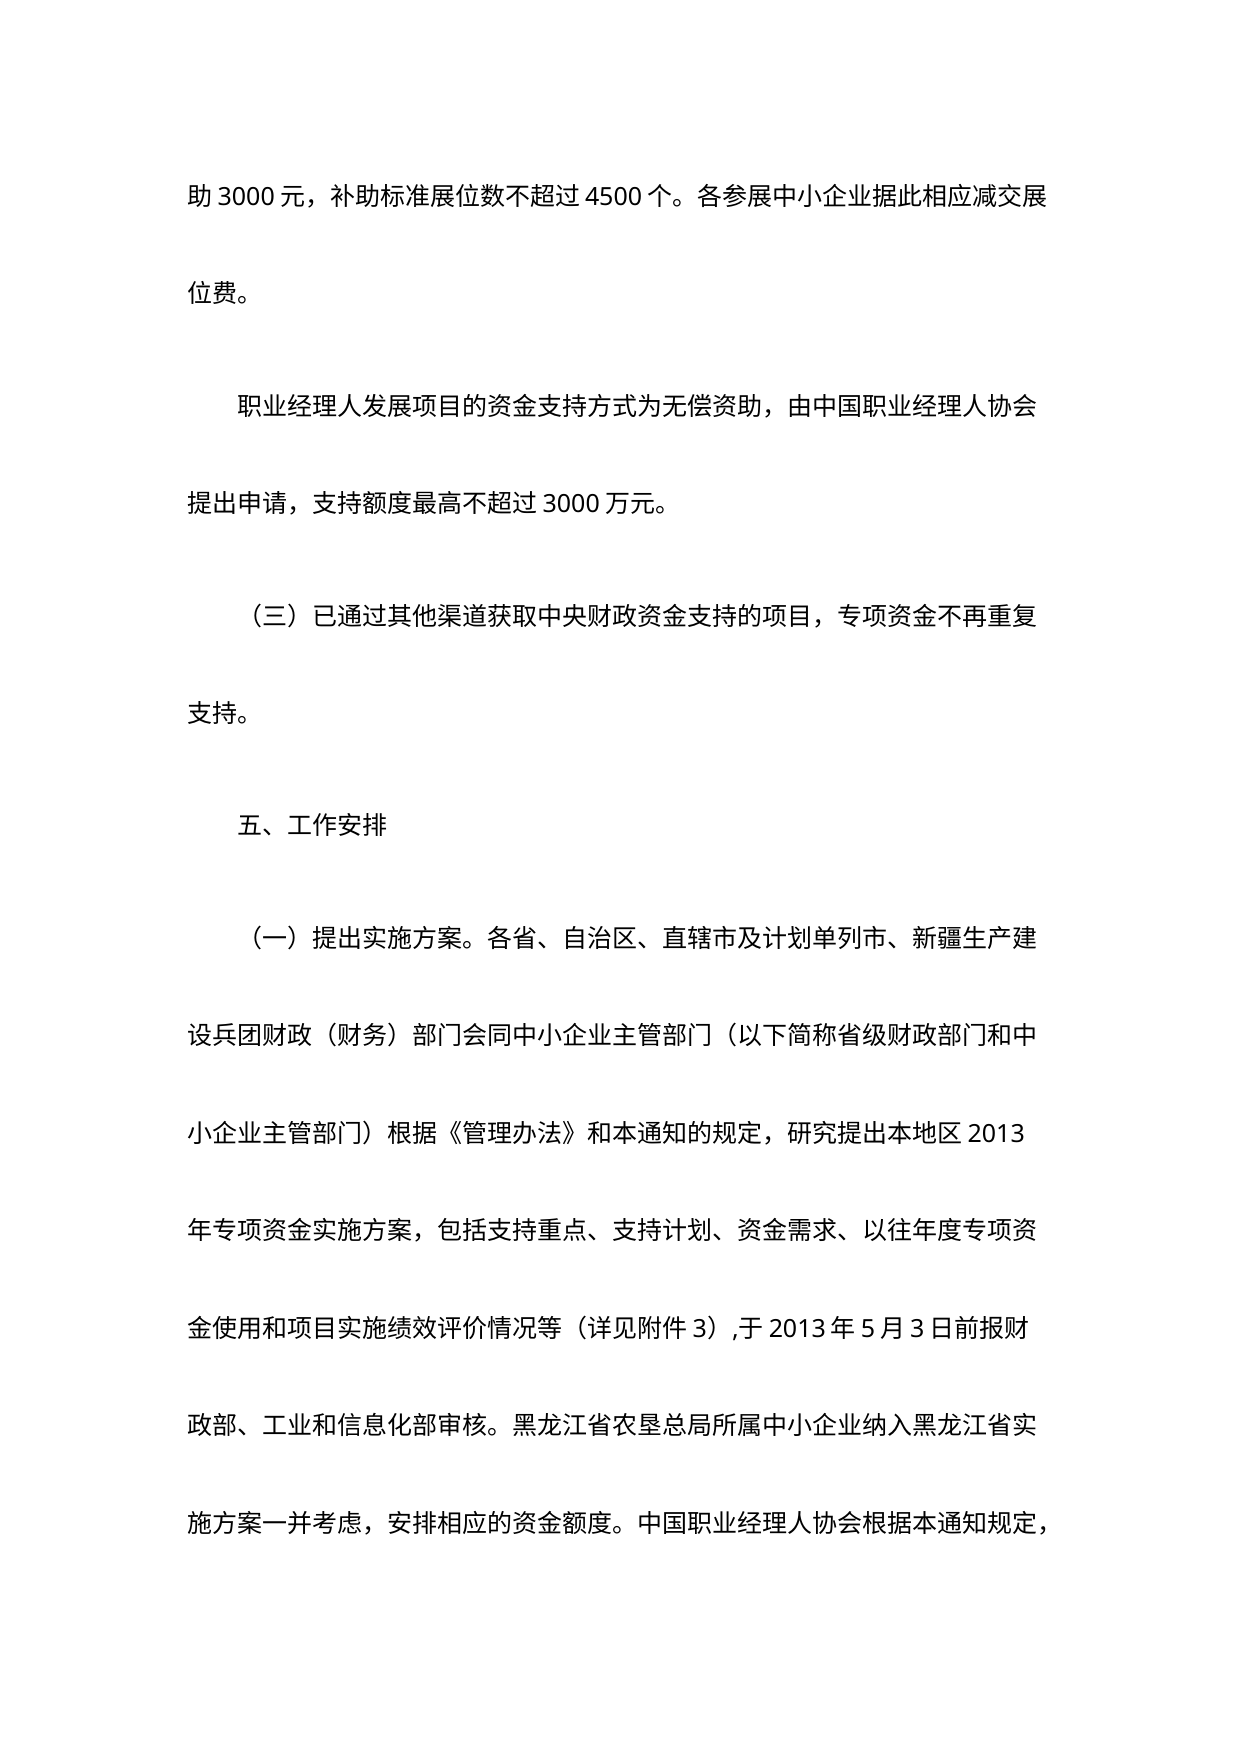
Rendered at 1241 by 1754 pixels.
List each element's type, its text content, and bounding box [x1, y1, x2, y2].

text 职业经理人发展项目的资金支持方式为无偿资助，由中国职业经理人协会提出申请，支持额度最高不超过3000万元。 [187, 372, 1053, 534]
text 五、工作安排 [187, 791, 1053, 856]
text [187, 162, 1053, 324]
text （三）已通过其他渠道获取中央财政资金支持的项目，专项资金不再重复支持。 [187, 582, 1053, 744]
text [187, 904, 1053, 1554]
